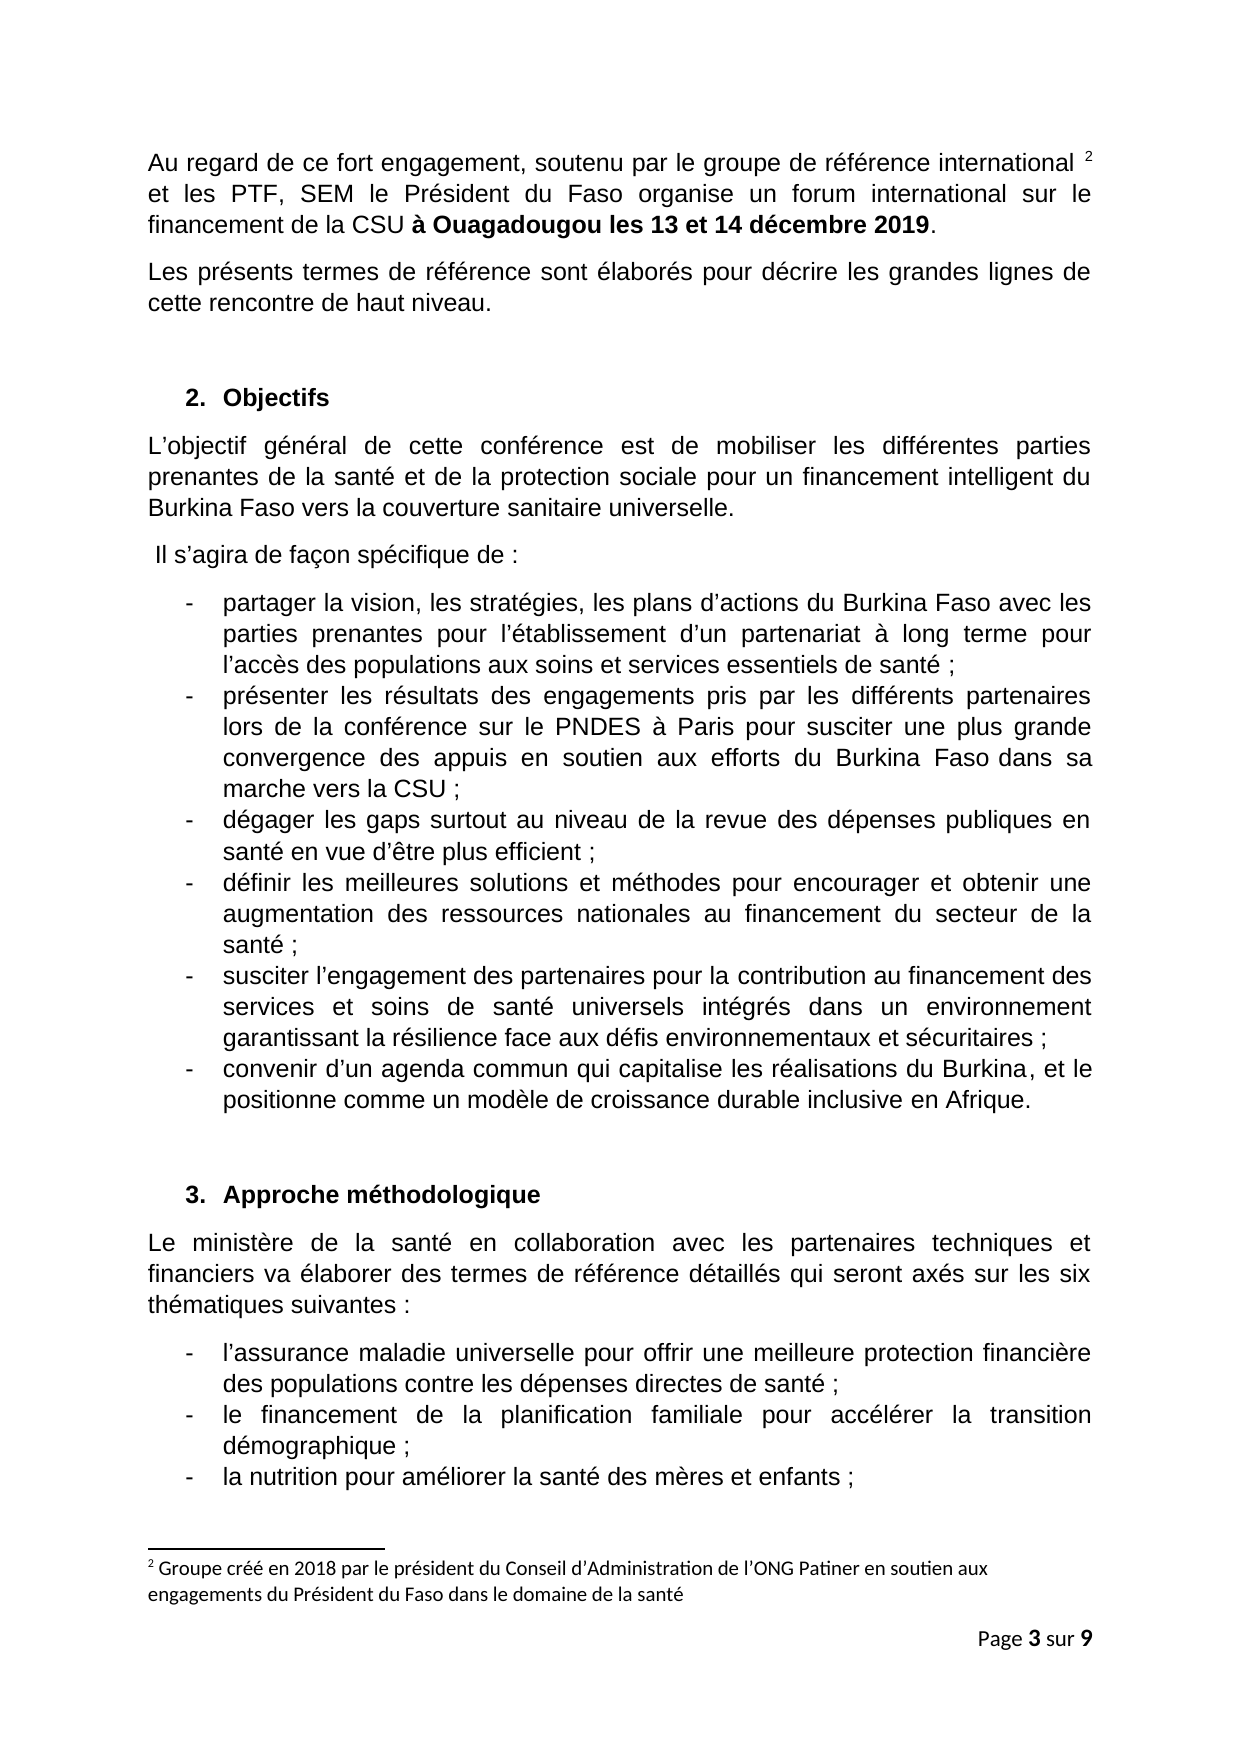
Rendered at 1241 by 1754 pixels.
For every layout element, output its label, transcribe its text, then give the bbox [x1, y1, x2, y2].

list présenter les résultats des engagements pris par les différents partenaires lors de la conférence sur le PNDES à Paris pour susciter une plus grande convergence des appuis en soutien aux efforts du Burkina Faso dans sa marche vers la CSU ; [185, 681, 1093, 803]
list Approche méthodologique [185, 1180, 1093, 1209]
list dégager les gaps surtout au niveau de la revue des dépenses publiques en santé en vue d’être plus efficient ; [185, 806, 1093, 865]
text Les présents termes de référence sont élaborés pour décrire les grandes lignes de cette rencontre de haut niveau. [148, 257, 1093, 317]
text Au regard de ce fort engagement, soutenu par le groupe de référence international et les PTF, SEM le Président du Faso organise un forum international sur le financement de la CSU à Ouagadougou les 13 et 14 décembre 2019. [148, 148, 1093, 238]
list susciter l’engagement des partenaires pour la contribution au financement des services et soins de santé universels intégrés dans un environnement garantissant la résilience face aux défis environnementaux et sécuritaires ; [185, 961, 1093, 1052]
text Il s’agira de façon spécifique de : [148, 541, 1093, 569]
list le financement de la planification familiale pour accélérer la transition démographique ; [185, 1400, 1093, 1460]
list convenir d’un agenda commun qui capitalise les réalisations du Burkina, et le positionne comme un modèle de croissance durable inclusive en Afrique. [185, 1054, 1093, 1114]
text Le ministère de la santé en collaboration avec les partenaires techniques et financiers va élaborer des termes de référence détaillés qui seront axés sur les six thématiques suivantes : [148, 1228, 1093, 1319]
list partager la vision, les stratégies, les plans d’actions du Burkina Faso avec les parties prenantes pour l’établissement d’un partenariat à long terme pour l’accès des populations aux soins et services essentiels de santé ; [185, 588, 1093, 679]
list la nutrition pour améliorer la santé des mères et enfants ; [185, 1462, 1093, 1491]
list l’assurance maladie universelle pour offrir une meilleure protection financière des populations contre les dépenses directes de santé ; [185, 1338, 1093, 1398]
list Objectifs [185, 383, 1093, 412]
text L’objectif général de cette conférence est de mobiliser les différentes parties prenantes de la santé et de la protection sociale pour un financement intelligent du Burkina Faso vers la couverture sanitaire universelle. [148, 431, 1093, 522]
list définir les meilleures solutions et méthodes pour encourager et obtenir une augmentation des ressources nationales au financement du secteur de la santé ; [185, 868, 1093, 958]
